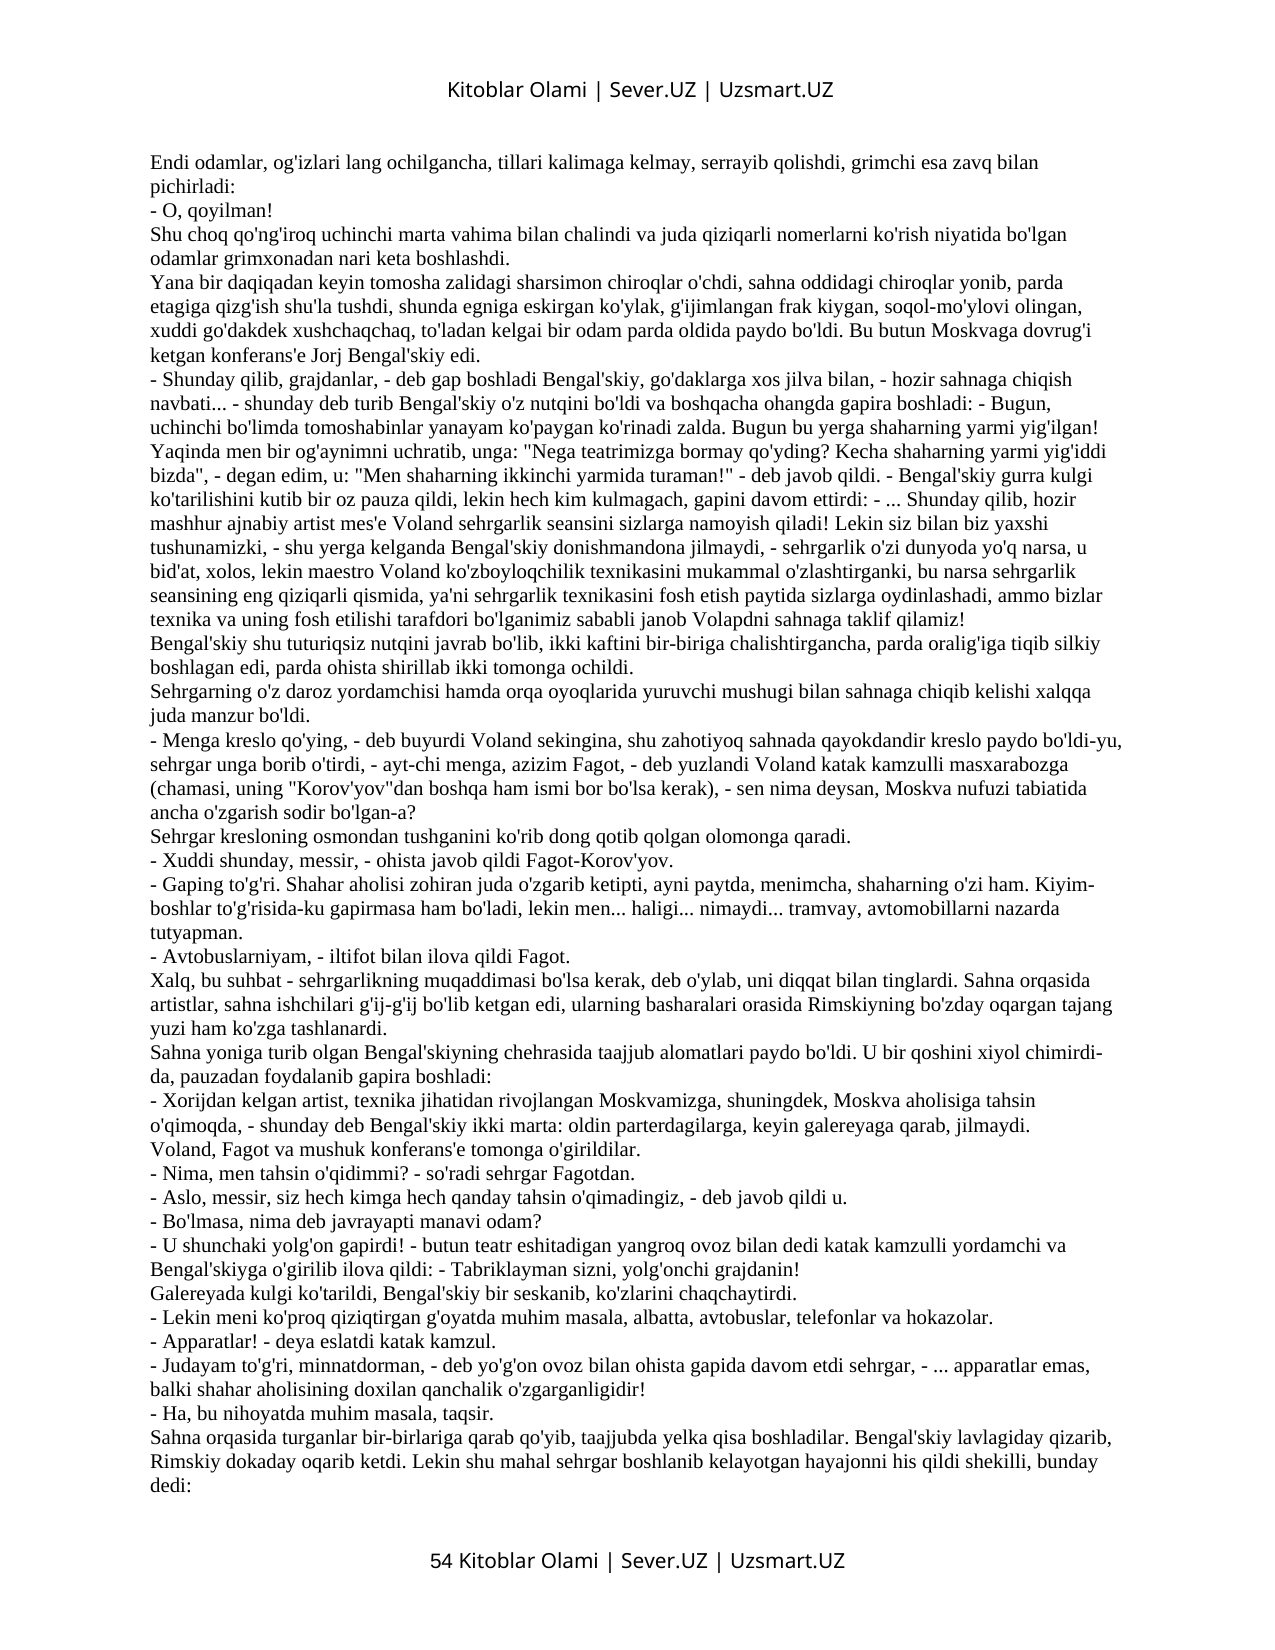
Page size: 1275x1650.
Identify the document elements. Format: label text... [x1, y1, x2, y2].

text Galereyada kulgi ko'tarildi, Bengal'skiy bir seskanib, ko'zlarini chaqchaytirdi. [150, 1281, 1125, 1305]
text - Lekin meni ko'proq qiziqtirgan g'oyatda muhim masala, albatta, avtobuslar, telefonlar va hokazolar. [150, 1305, 1125, 1329]
text Sehrgar kresloning osmondan tushganini ko'rib dong qotib qolgan olomonga qaradi. [150, 824, 1125, 848]
text - Judayam to'g'ri, minnatdorman, - deb yo'g'on ovoz bilan ohista gapida davom etdi sehrgar, - ... apparatlar emas, balki shahar aholisining doxilan qanchalik o'zgarganligidir! [150, 1353, 1125, 1401]
text - Xuddi shunday, messir, - ohista javob qildi Fagot-Korov'yov. [150, 848, 1125, 872]
text - Aslo, messir, siz hech kimga hech qanday tahsin o'qimadingiz, - deb javob qildi u. [150, 1185, 1125, 1209]
text - Ha, bu nihoyatda muhim masala, taqsir. [150, 1401, 1125, 1425]
text - Apparatlar! - deya eslatdi katak kamzul. [150, 1329, 1125, 1353]
text - Menga kreslo qo'ying, - deb buyurdi Voland sekingina, shu zahotiyoq sahnada qayokdandir kreslo paydo bo'ldi-yu, sehrgar unga borib o'tirdi, - ayt-chi menga, azizim Fagot, - deb yuzlandi Voland katak kamzulli masxarabozga (chamasi, uning "Korov'yov"dan boshqa ham ismi bor bo'lsa kerak), - sen nima deysan, Moskva nufuzi tabiatida ancha o'zgarish sodir bo'lgan-a? [150, 727, 1125, 824]
text - Nima, men tahsin o'qidimmi? - so'radi sehrgar Fagotdan. [150, 1161, 1125, 1185]
text - O, qoyilman! [150, 198, 1125, 222]
text Xalq, bu suhbat - sehrgarlikning muqaddimasi bo'lsa kerak, deb o'ylab, uni diqqat bilan tinglardi. Sahna orqasida artistlar, sahna ishchilari g'ij-g'ij bo'lib ketgan edi, ularning basharalari orasida Rimskiyning bo'zday oqargan tajang yuzi ham ko'zga tashlanardi. [150, 968, 1125, 1040]
text - Avtobuslarniyam, - iltifot bilan ilova qildi Fagot. [150, 944, 1125, 968]
text Shu choq qo'ng'iroq uchinchi marta vahima bilan chalindi va juda qiziqarli nomerlarni ko'rish niyatida bo'lgan odamlar grimxonadan nari keta boshlashdi. [150, 222, 1125, 270]
text - U shunchaki yolg'on gapirdi! - butun teatr eshitadigan yangroq ovoz bilan dedi katak kamzulli yordamchi va Bengal'skiyga o'girilib ilova qildi: - Tabriklayman sizni, yolg'onchi grajdanin! [150, 1233, 1125, 1281]
text Yana bir daqiqadan keyin tomosha zalidagi sharsimon chiroqlar o'chdi, sahna oddidagi chiroqlar yonib, parda etagiga qizg'ish shu'la tushdi, shunda egniga eskirgan ko'ylak, g'ijimlangan frak kiygan, soqol-mo'ylovi olingan, xuddi go'dakdek xushchaqchaq, to'ladan kelgai bir odam parda oldida paydo bo'ldi. Bu butun Moskvaga dovrug'i ketgan konferans'e Jorj Bengal'skiy edi. [150, 270, 1125, 367]
text - Xorijdan kelgan artist, texnika jihatidan rivojlangan Moskvamizga, shuningdek, Moskva aholisiga tahsin o'qimoqda, - shunday deb Bengal'skiy ikki marta: oldin parterdagilarga, keyin galereyaga qarab, jilmaydi. [150, 1088, 1125, 1137]
text Voland, Fagot va mushuk konferans'e tomonga o'girildilar. [150, 1137, 1125, 1161]
text Sehrgarning o'z daroz yordamchisi hamda orqa oyoqlarida yuruvchi mushugi bilan sahnaga chiqib kelishi xalqqa juda manzur bo'ldi. [150, 679, 1125, 727]
text - Bo'lmasa, nima deb javrayapti manavi odam? [150, 1209, 1125, 1233]
text - Gaping to'g'ri. Shahar aholisi zohiran juda o'zgarib ketipti, ayni paytda, menimcha, shaharning o'zi ham. Kiyim-boshlar to'g'risida-ku gapirmasa ham bo'ladi, lekin men... haligi... nimaydi... tramvay, avtomobillarni nazarda tutyapman. [150, 872, 1125, 944]
text - Shunday qilib, grajdanlar, - deb gap boshladi Bengal'skiy, go'daklarga xos jilva bilan, - hozir sahnaga chiqish navbati... - shunday deb turib Bengal'skiy o'z nutqini bo'ldi va boshqacha ohangda gapira boshladi: - Bugun, uchinchi bo'limda tomoshabinlar yanayam ko'paygan ko'rinadi zalda. Bugun bu yerga shaharning yarmi yig'ilgan! Yaqinda men bir og'aynimni uchratib, unga: "Nega teatrimizga bormay qo'yding? Kecha shaharning yarmi yig'iddi bizda", - degan edim, u: "Men shaharning ikkinchi yarmida turaman!" - deb javob qildi. - Bengal'skiy gurra kulgi ko'tarilishini kutib bir oz pauza qildi, lekin hech kim kulmagach, gapini davom ettirdi: - ... Shunday qilib, hozir mashhur ajnabiy artist mes'e Voland sehrgarlik seansini sizlarga namoyish qiladi! Lekin siz bilan biz yaxshi tushunamizki, - shu yerga kelganda Bengal'skiy donishmandona jilmaydi, - sehrgarlik o'zi dunyoda yo'q narsa, u bid'at, xolos, lekin maestro Voland ko'zboyloqchilik texnikasini mukammal o'zlashtirganki, bu narsa sehrgarlik seansining eng qiziqarli qismida, ya'ni sehrgarlik texnikasini fosh etish paytida sizlarga oydinlashadi, ammo bizlar texnika va uning fosh etilishi tarafdori bo'lganimiz sababli janob Volapdni sahnaga taklif qilamiz! [150, 367, 1125, 631]
text Endi odamlar, og'izlari lang ochilgancha, tillari kalimaga kelmay, serrayib qolishdi, grimchi esa zavq bilan pichirladi: [150, 150, 1125, 198]
text Sahna orqasida turganlar bir-birlariga qarab qo'yib, taajjubda yelka qisa boshladilar. Bengal'skiy lavlagiday qizarib, Rimskiy dokaday oqarib ketdi. Lekin shu mahal sehrgar boshlanib kelayotgan hayajonni his qildi shekilli, bunday dedi: [150, 1425, 1125, 1497]
text Bengal'skiy shu tuturiqsiz nutqini javrab bo'lib, ikki kaftini bir-biriga chalishtirgancha, parda oralig'iga tiqib silkiy boshlagan edi, parda ohista shirillab ikki tomonga ochildi. [150, 631, 1125, 679]
text Sahna yoniga turib olgan Bengal'skiyning chehrasida taajjub alomatlari paydo bo'ldi. U bir qoshini xiyol chimirdi-da, pauzadan foydalanib gapira boshladi: [150, 1040, 1125, 1088]
